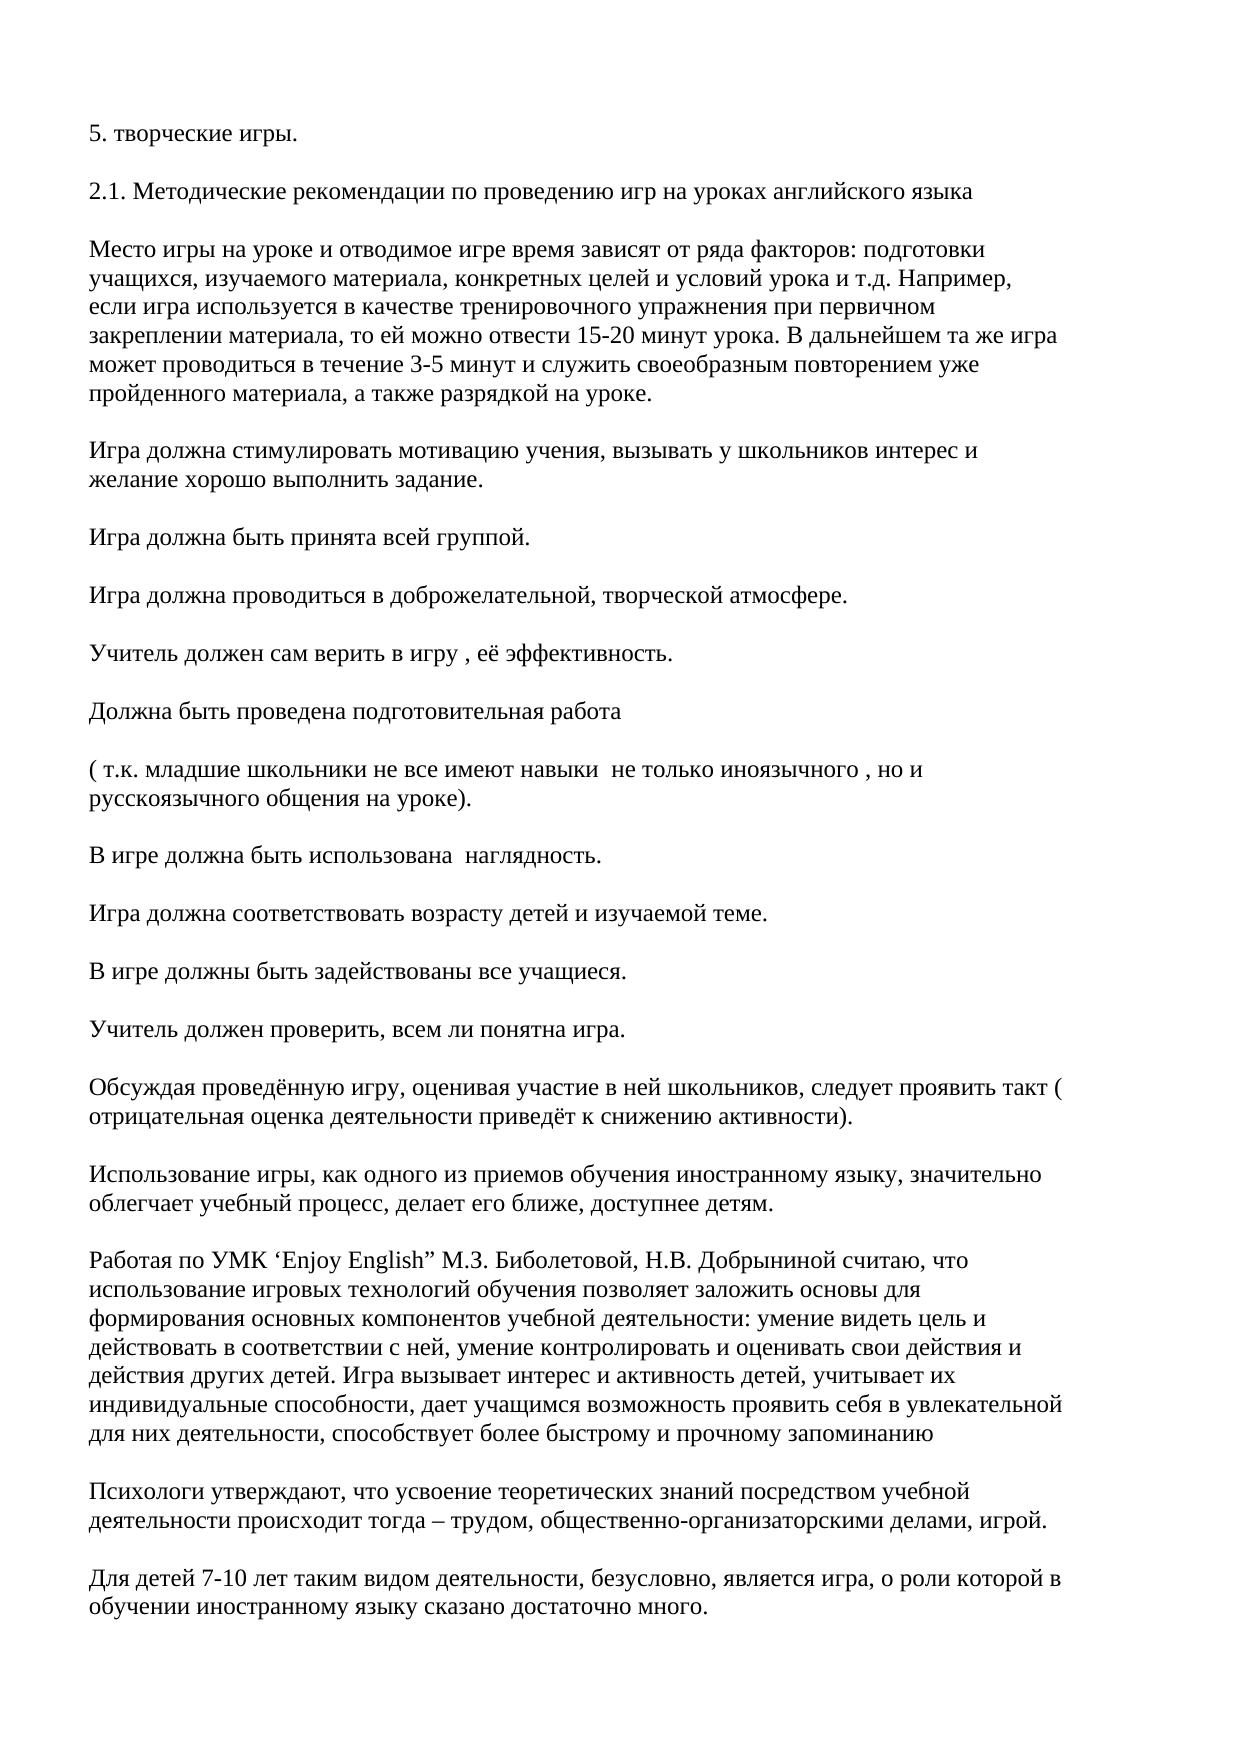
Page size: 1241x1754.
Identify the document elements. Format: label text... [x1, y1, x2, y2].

text Игра должна соответствовать возрасту детей и изучаемой теме. [88, 898, 1063, 927]
text 5. творческие игры. [88, 118, 1063, 147]
text Учитель должен проверить, всем ли понятна игра. [88, 1014, 1063, 1043]
text Для детей 7-10 лет таким видом деятельности, безусловно, является игра, о роли которой в обучении иностранному языку сказано достаточно много. [88, 1563, 1063, 1620]
text Учитель должен сам верить в игру , её эффективность. [88, 638, 1063, 667]
text Использование игры, как одного из приемов обучения иностранному языку, значительно облегчает учебный процесс, делает его ближе, доступнее детям. [88, 1159, 1063, 1216]
text В игре должны быть задействованы все учащиеся. [88, 956, 1063, 985]
text Психологи утверждают, что усвоение теоретических знаний посредством учебной деятельности происходит тогда – трудом, общественно-организаторскими делами, игрой. [88, 1476, 1063, 1533]
text В игре должна быть использована наглядность. [88, 841, 1063, 869]
text Обсуждая проведённую игру, оценивая участие в ней школьников, следует проявить такт ( отрицательная оценка деятельности приведёт к снижению активности). [88, 1072, 1063, 1130]
text Должна быть проведена подготовительная работа [88, 696, 1063, 725]
text Место игры на уроке и отводимое игре время зависят от ряда факторов: подготовки учащихся, изучаемого материала, конкретных целей и условий урока и т.д. Например, если игра используется в качестве тренировочного упражнения при первичном закреплении материала, то ей можно отвести 15-20 минут урока. В дальнейшем та же игра может проводиться в течение 3-5 минут и служить своеобразным повторением уже пройденного материала, а также разрядкой на уроке. [88, 234, 1063, 406]
text ( т.к. младшие школьники не все имеют навыки не только иноязычного , но и русскоязычного общения на уроке). [88, 754, 1063, 811]
text Игра должна проводиться в доброжелательной, творческой атмосфере. [88, 580, 1063, 609]
text 2.1. Методические рекомендации по проведению игр на уроках английского языка [88, 176, 1063, 205]
text Игра должна стимулировать мотивацию учения, вызывать у школьников интерес и желание хорошо выполнить задание. [88, 436, 1063, 493]
text Работая по УМК ‘Enjoy English” М.З. Биболетовой, Н.В. Добрыниной считаю, что использование игровых технологий обучения позволяет заложить основы для формирования основных компонентов учебной деятельности: умение видеть цель и действовать в соответствии с ней, умение контролировать и оценивать свои действия и действия других детей. Игра вызывает интерес и активность детей, учитывает их индивидуальные способности, дает учащимся возможность проявить себя в увлекательной для них деятельности, способствует более быстрому и прочному запоминанию [88, 1246, 1063, 1447]
text Игра должна быть принята всей группой. [88, 522, 1063, 551]
